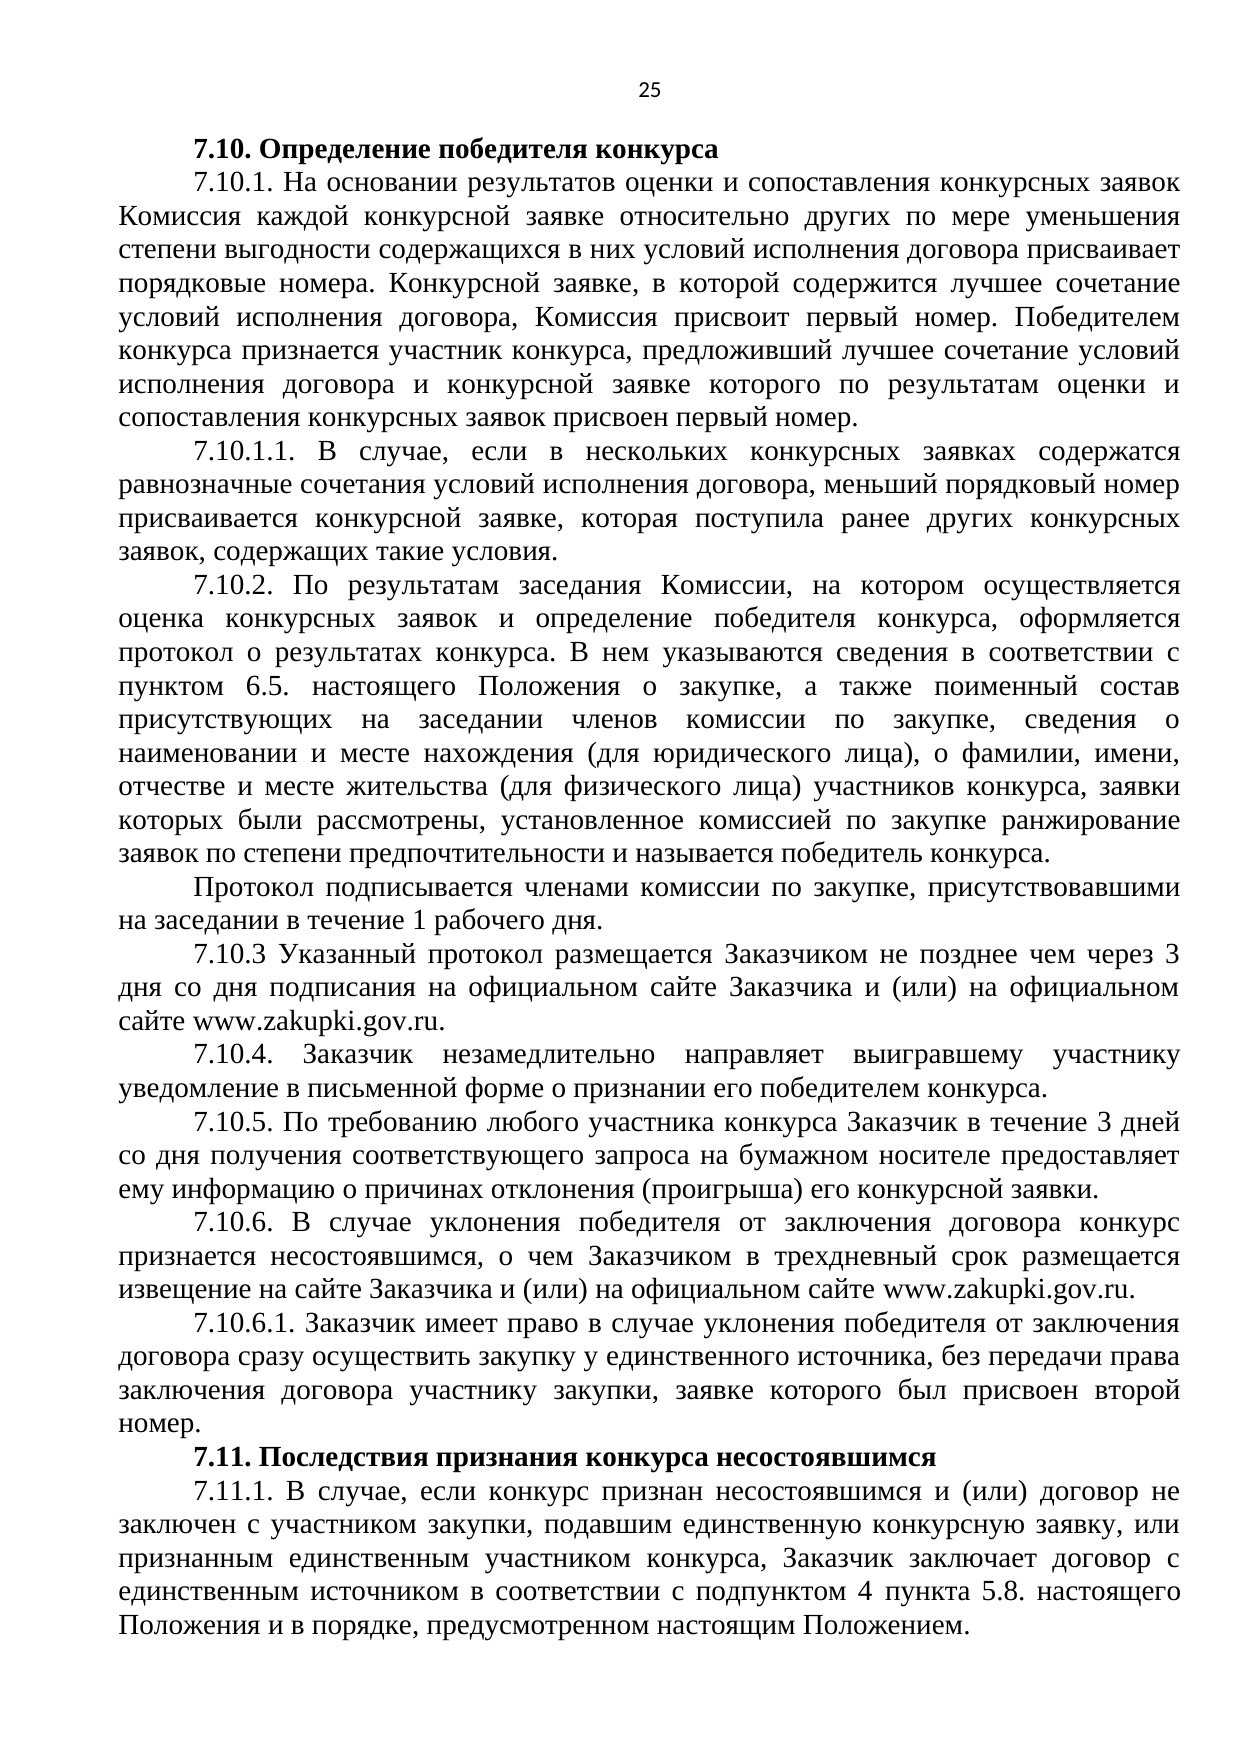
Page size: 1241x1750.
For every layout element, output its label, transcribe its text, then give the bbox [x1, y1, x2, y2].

text Протокол подписывается членами комиссии по закупке, присутствовавшими на заседании в течение 1 рабочего дня. [118, 869, 1181, 936]
text 7.10. Определение победителя конкурса [118, 131, 1181, 164]
text 7.10.1. На основании результатов оценки и сопоставления конкурсных заявок Комиссия каждой конкурсной заявке относительно других по мере уменьшения степени выгодности содержащихся в них условий исполнения договора присваивает порядковые номера. Конкурсной заявке, в которой содержится лучшее сочетание условий исполнения договора, Комиссия присвоит первый номер. Победителем конкурса признается участник конкурса, предложивший лучшее сочетание условий исполнения договора и конкурсной заявке которого по результатам оценки и сопоставления конкурсных заявок присвоен первый номер. [118, 164, 1181, 433]
text 7.10.2. По результатам заседания Комиссии, на котором осуществляется оценка конкурсных заявок и определение победителя конкурса, оформляется протокол о результатах конкурса. В нем указываются сведения в соответствии с пунктом 6.5. настоящего Положения о закупке, а также поименный состав присутствующих на заседании членов комиссии по закупке, сведения о наименовании и месте нахождения (для юридического лица), о фамилии, имени, отчестве и месте жительства (для физического лица) участников конкурса, заявки которых были рассмотрены, установленное комиссией по закупке ранжирование заявок по степени предпочтительности и называется победитель конкурса. [118, 567, 1181, 869]
text 7.10.3 Указанный протокол размещается Заказчиком не позднее чем через 3 дня со дня подписания на официальном сайте Заказчика и (или) на официальном сайте www.zakupki.gov.ru. [118, 936, 1181, 1037]
text 7.11. Последствия признания конкурса несостоявшимся [118, 1439, 1181, 1473]
text 7.10.4. Заказчик незамедлительно направляет выигравшему участнику уведомление в письменной форме о признании его победителем конкурса. [118, 1037, 1181, 1104]
text 7.10.6. В случае уклонения победителя от заключения договора конкурс признается несостоявшимся, о чем Заказчиком в трехдневный срок размещается извещение на сайте Заказчика и (или) на официальном сайте www.zakupki.gov.ru. [118, 1204, 1181, 1305]
text 7.10.5. По требованию любого участника конкурса Заказчик в течение 3 дней со дня получения соответствующего запроса на бумажном носителе предоставляет ему информацию о причинах отклонения (проигрыша) его конкурсной заявки. [118, 1104, 1181, 1204]
text 7.11.1. В случае, если конкурс признан несостоявшимся и (или) договор не заключен с участником закупки, подавшим единственную конкурсную заявку, или признанным единственным участником конкурса, Заказчик заключает договор с единственным источником в соответствии с подпунктом 4 пункта 5.8. настоящего Положения и в порядке, предусмотренном настоящим Положением. [118, 1473, 1181, 1640]
text 7.10.1.1. В случае, если в нескольких конкурсных заявках содержатся равнозначные сочетания условий исполнения договора, меньший порядковый номер присваивается конкурсной заявке, которая поступила ранее других конкурсных заявок, содержащих такие условия. [118, 433, 1181, 567]
text 7.10.6.1. Заказчик имеет право в случае уклонения победителя от заключения договора сразу осуществить закупку у единственного источника, без передачи права заключения договора участнику закупки, заявке которого был присвоен второй номер. [118, 1305, 1181, 1439]
